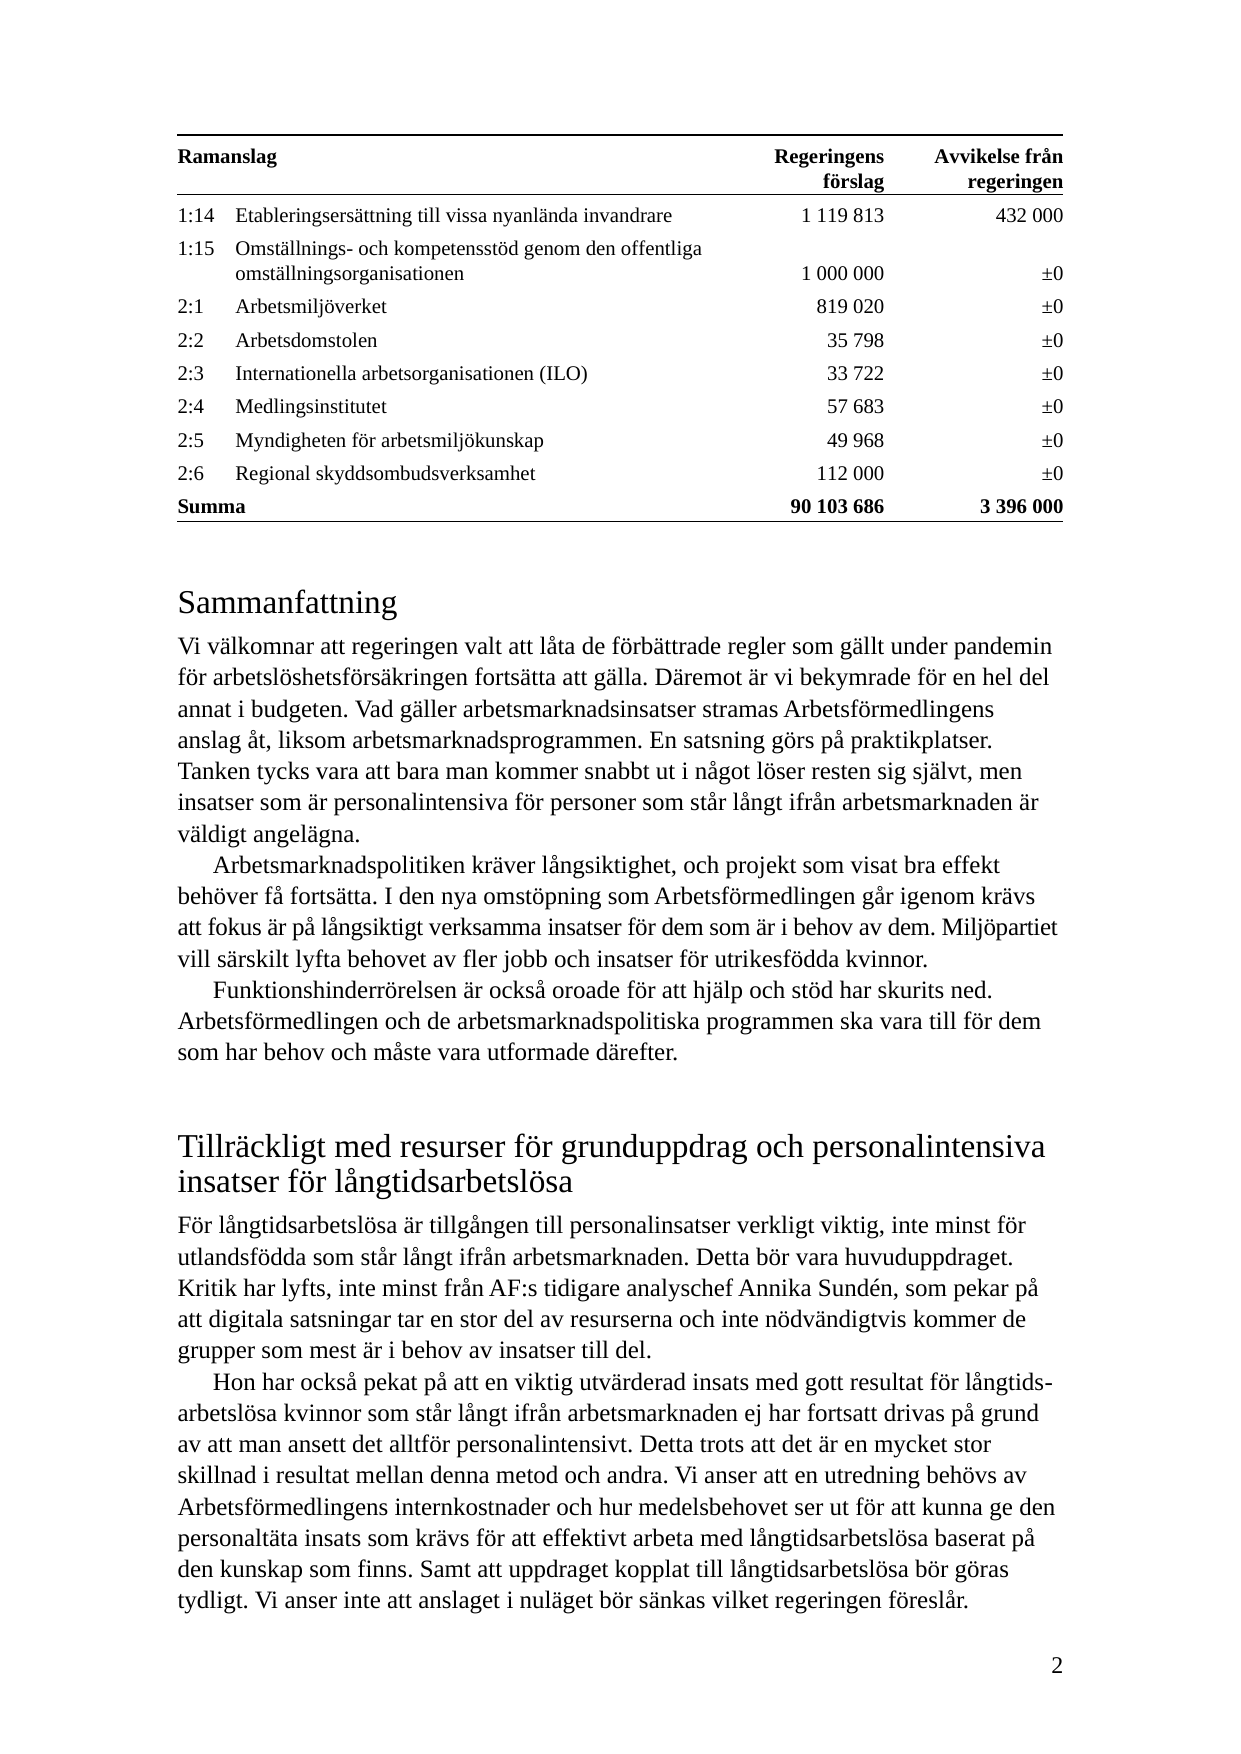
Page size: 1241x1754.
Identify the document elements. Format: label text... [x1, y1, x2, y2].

table_cell 35 798 [722, 319, 884, 352]
text Funktionshinderrörelsen är också oroade för att hjälp och stöd har skurits ned. Arbetsförmedlingen och de arbetsmarknadspolitiska programmen ska vara till för dem som har behov och måste vara utformade därefter. [177, 972, 1063, 1066]
table_cell ±0 [884, 319, 1063, 352]
table_cell 90 103 686 [722, 485, 884, 521]
table_cell 1 000 000 [722, 227, 884, 285]
table_header Ramanslag [177, 136, 722, 194]
table_cell ±0 [884, 285, 1063, 319]
table_cell Arbetsmiljöverket [235, 285, 722, 319]
subtitle Sammanfattning [177, 585, 1063, 620]
table_cell ±0 [884, 419, 1063, 452]
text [177, 1364, 1063, 1614]
table_header Regeringens förslag [722, 136, 884, 194]
table_cell Arbetsdomstolen [235, 319, 722, 352]
table_cell 1:15 [177, 227, 235, 285]
table_cell ±0 [884, 385, 1063, 419]
table_cell 3 396 000 [884, 485, 1063, 521]
table_cell 33 722 [722, 352, 884, 385]
table_cell Internationella arbetsorganisationen (ILO) [235, 352, 722, 385]
table_cell Regional skyddsombudsverksamhet [235, 452, 722, 485]
table_cell 2:2 [177, 319, 235, 352]
table_cell Omställnings- och kompetensstöd genom den offentliga omställningsorganisationen [235, 227, 722, 285]
table_cell 1:14 [177, 195, 235, 227]
table_header Avvikelse från regeringen [884, 136, 1063, 194]
table_cell 2:4 [177, 385, 235, 419]
table_cell 2:5 [177, 419, 235, 452]
table_cell 819 020 [722, 285, 884, 319]
text För långtidsarbetslösa är tillgången till personalinsatser verkligt viktig, inte minst för utlandsfödda som står långt ifrån arbetsmarknaden. Detta bör vara huvuduppdraget. Kritik har lyfts, inte minst från AF:s tidigare analyschef Annika Sundén, som pekar på att digitala satsningar tar en stor del av resurserna och inte nödvändigtvis kommer de grupper som mest är i behov av insatser till del. [177, 1208, 1063, 1364]
table_cell Medlingsinstitutet [235, 385, 722, 419]
table_cell 49 968 [722, 419, 884, 452]
table_cell Myndigheten för arbetsmiljökunskap [235, 419, 722, 452]
table_cell ±0 [884, 452, 1063, 485]
table_cell 112 000 [722, 452, 884, 485]
table_cell 2:1 [177, 285, 235, 319]
table_cell Etableringsersättning till vissa nyanlända invandrare [235, 195, 722, 227]
table_cell 57 683 [722, 385, 884, 419]
table_cell ±0 [884, 227, 1063, 285]
table_cell Summa [177, 485, 722, 521]
table_cell 1 119 813 [722, 195, 884, 227]
table_cell 2:6 [177, 452, 235, 485]
subtitle Tillräckligt med resurser för grunduppdrag och personalintensiva insatser för långtidsarbetslösa [177, 1129, 1063, 1199]
text Arbetsmarknadspolitiken kräver långsiktighet, och projekt som visat bra effekt behöver få fortsätta. I den nya omstöpning som Arbetsförmedlingen går igenom krävs att fokus är på långsiktigt verksamma insatser för dem som är i behov av dem. Miljöpartiet vill särskilt lyfta behovet av fler jobb och insatser för utrikesfödda kvinnor. [177, 847, 1063, 972]
table_cell ±0 [884, 352, 1063, 385]
table_cell 432 000 [884, 195, 1063, 227]
text Vi välkomnar att regeringen valt att låta de förbättrade regler som gällt under pandemin för arbetslöshetsförsäkringen fortsätta att gälla. Däremot är vi bekymrade för en hel del annat i budgeten. Vad gäller arbetsmarknadsinsatser stramas Arbetsförmedlingens anslag åt, liksom arbetsmarknadsprogrammen. En satsning görs på praktikplatser. Tanken tycks vara att bara man kommer snabbt ut i något löser resten sig självt, men insatser som är personalintensiva för personer som står långt ifrån arbetsmarknaden är väldigt angelägna. [177, 629, 1063, 847]
table_cell 2:3 [177, 352, 235, 385]
